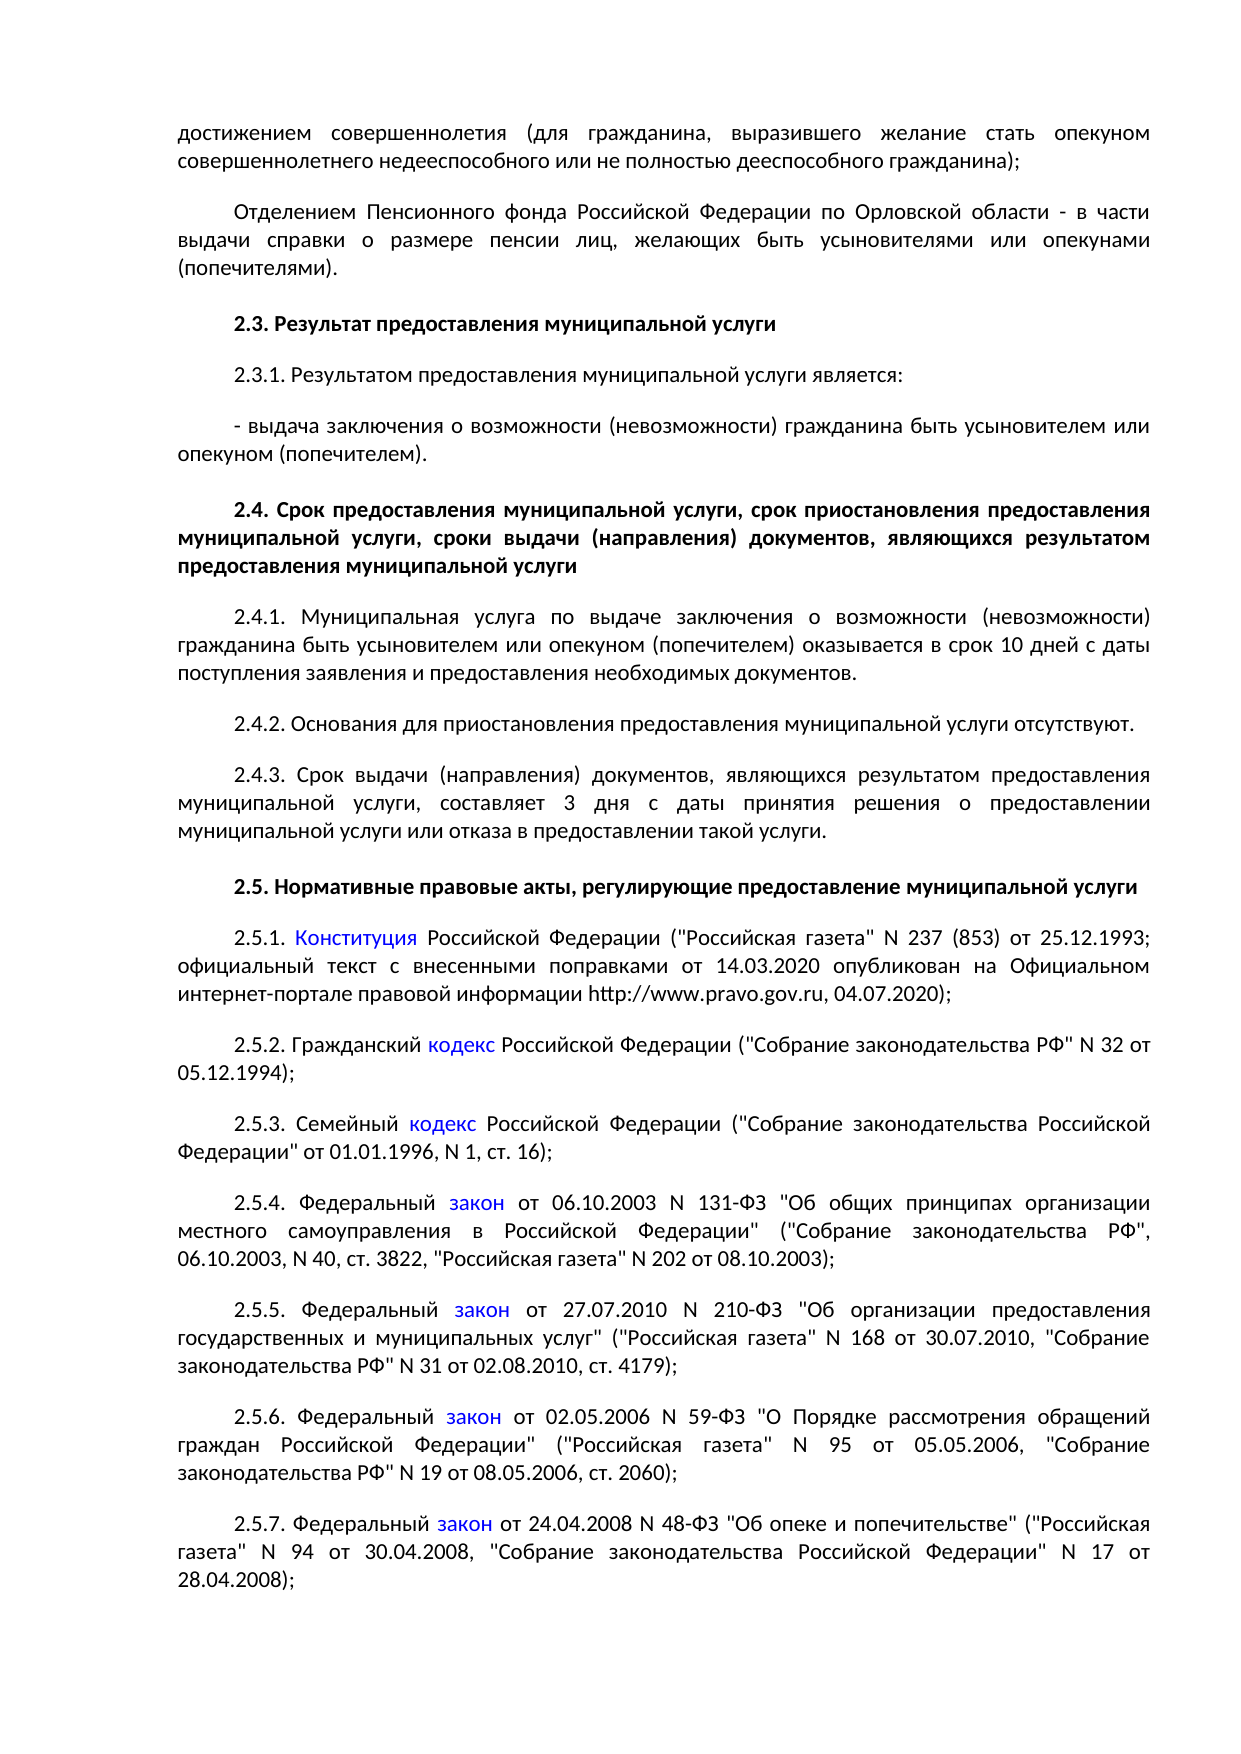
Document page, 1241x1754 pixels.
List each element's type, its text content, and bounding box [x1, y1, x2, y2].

title 2.4. Срок предоставления муниципальной услуги, срок приостановления предоставления муниципальной услуги, сроки выдачи (направления) документов, являющихся результатом предоставления муниципальной услуги [177, 495, 1152, 579]
text 2.5.7. Федеральный закон от 24.04.2008 N 48-ФЗ "Об опеке и попечительстве" ("Российская газета" N 94 от 30.04.2008, "Собрание законодательства Российской Федерации" N 17 от 28.04.2008); [177, 1509, 1152, 1593]
title 2.5. Нормативные правовые акты, регулирующие предоставление муниципальной услуги [177, 872, 1152, 900]
text 2.3.1. Результатом предоставления муниципальной услуги является: [177, 360, 1152, 388]
text 2.5.6. Федеральный закон от 02.05.2006 N 59-ФЗ "О Порядке рассмотрения обращений граждан Российской Федерации" ("Российская газета" N 95 от 05.05.2006, "Собрание законодательства РФ" N 19 от 08.05.2006, ст. 2060); [177, 1402, 1152, 1486]
text 2.5.3. Семейный кодекс Российской Федерации ("Собрание законодательства Российской Федерации" от 01.01.1996, N 1, ст. 16); [177, 1109, 1152, 1165]
text 2.5.1. Конституция Российской Федерации ("Российская газета" N 237 (853) от 25.12.1993; официальный текст с внесенными поправками от 14.03.2020 опубликован на Официальном интернет-портале правовой информации http://www.pravo.gov.ru, 04.07.2020); [177, 923, 1152, 1007]
text 2.4.3. Срок выдачи (направления) документов, являющихся результатом предоставления муниципальной услуги, составляет 3 дня с даты принятия решения о предоставлении муниципальной услуги или отказа в предоставлении такой услуги. [177, 760, 1152, 844]
text 2.4.2. Основания для приостановления предоставления муниципальной услуги отсутствуют. [177, 709, 1152, 737]
text 2.5.4. Федеральный закон от 06.10.2003 N 131-ФЗ "Об общих принципах организации местного самоуправления в Российской Федерации" ("Собрание законодательства РФ", 06.10.2003, N 40, ст. 3822, "Российская газета" N 202 от 08.10.2003); [177, 1188, 1152, 1272]
text 2.4.1. Муниципальная услуга по выдаче заключения о возможности (невозможности) гражданина быть усыновителем или опекуном (попечителем) оказывается в срок 10 дней с даты поступления заявления и предоставления необходимых документов. [177, 602, 1152, 686]
text 2.5.2. Гражданский кодекс Российской Федерации ("Собрание законодательства РФ" N 32 от 05.12.1994); [177, 1030, 1152, 1086]
text 2.5.5. Федеральный закон от 27.07.2010 N 210-ФЗ "Об организации предоставления государственных и муниципальных услуг" ("Российская газета" N 168 от 30.07.2010, "Собрание законодательства РФ" N 31 от 02.08.2010, ст. 4179); [177, 1295, 1152, 1379]
text Отделением Пенсионного фонда Российской Федерации по Орловской области - в части выдачи справки о размере пенсии лиц, желающих быть усыновителями или опекунами (попечителями). [177, 197, 1152, 281]
title 2.3. Результат предоставления муниципальной услуги [177, 309, 1152, 337]
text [177, 118, 1152, 174]
text - выдача заключения о возможности (невозможности) гражданина быть усыновителем или опекуном (попечителем). [177, 411, 1152, 467]
